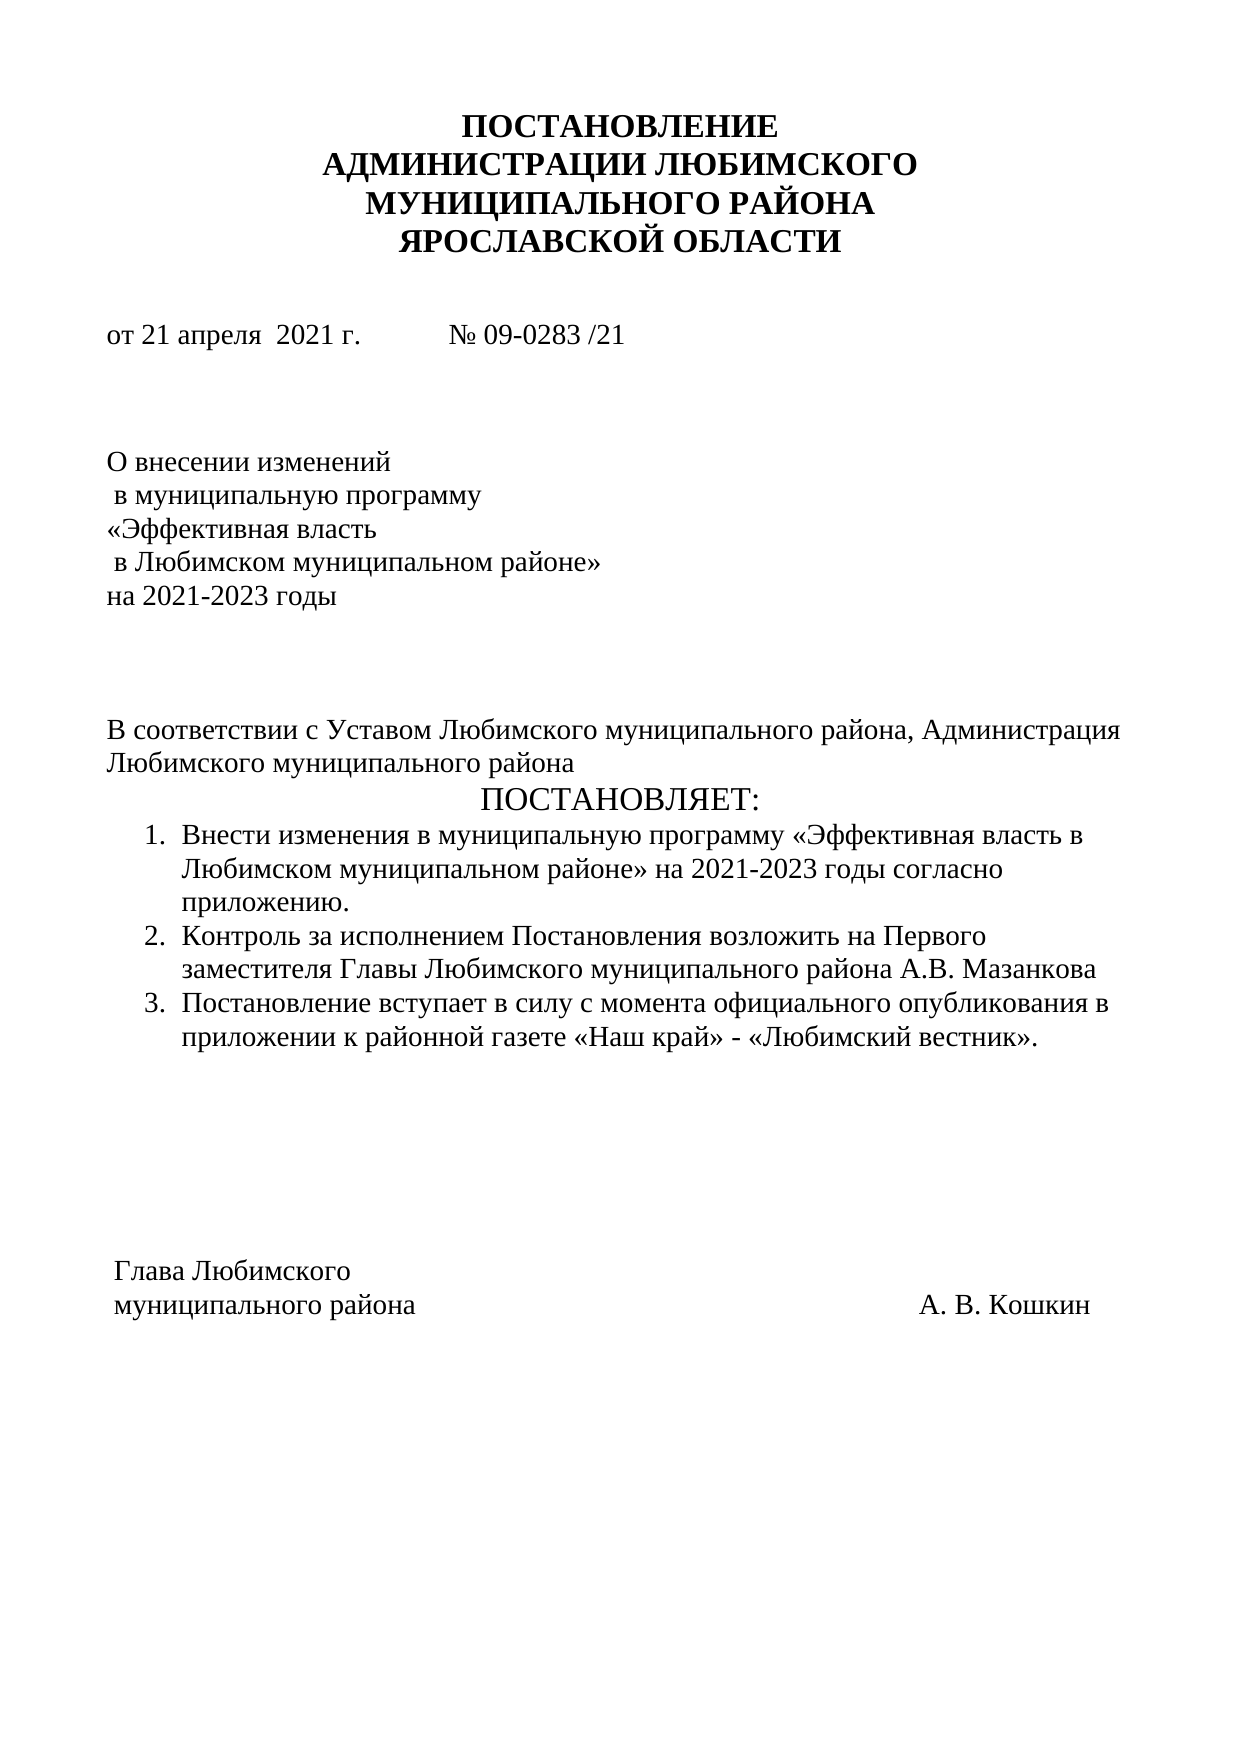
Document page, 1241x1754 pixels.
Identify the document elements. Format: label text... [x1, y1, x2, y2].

text МУНИЦИПАЛЬНОГО РАЙОНА [106, 183, 1134, 221]
text ПОСТАНОВЛЕНИЕ [106, 106, 1134, 145]
list Постановление вступает в силу с момента официального опубликования в приложении к районной газете «Наш край» - «Любимский вестник». [144, 985, 1134, 1052]
text ПОСТАНОВЛЯЕТ: [106, 779, 1134, 817]
text Глава Любимского [106, 1253, 1134, 1287]
text АДМИНИСТРАЦИИ ЛЮБИМСКОГО [106, 145, 1134, 183]
text ЯРОСЛАВСКОЙ ОБЛАСТИ [106, 221, 1134, 260]
text в Любимском муниципальном районе» [106, 544, 1134, 578]
text В соответствии с Уставом Любимского муниципального района, Администрация Любимского муниципального района [106, 712, 1134, 779]
text О внесении изменений [106, 444, 1134, 477]
text на 2021-2023 годы [106, 578, 1134, 611]
text в муниципальную программу [106, 477, 1134, 511]
text муниципального района А. В. Кошкин [106, 1287, 1134, 1321]
text от 21 апреля 2021 г. № 09-0283 /21 [106, 317, 1134, 351]
list Контроль за исполнением Постановления возложить на Первого заместителя Главы Любимского муниципального района А.В. Мазанкова [144, 918, 1134, 985]
text «Эффективная власть [106, 511, 1134, 544]
list Внести изменения в муниципальную программу «Эффективная власть в Любимском муниципальном районе» на 2021-2023 годы согласно приложению. [144, 817, 1134, 918]
